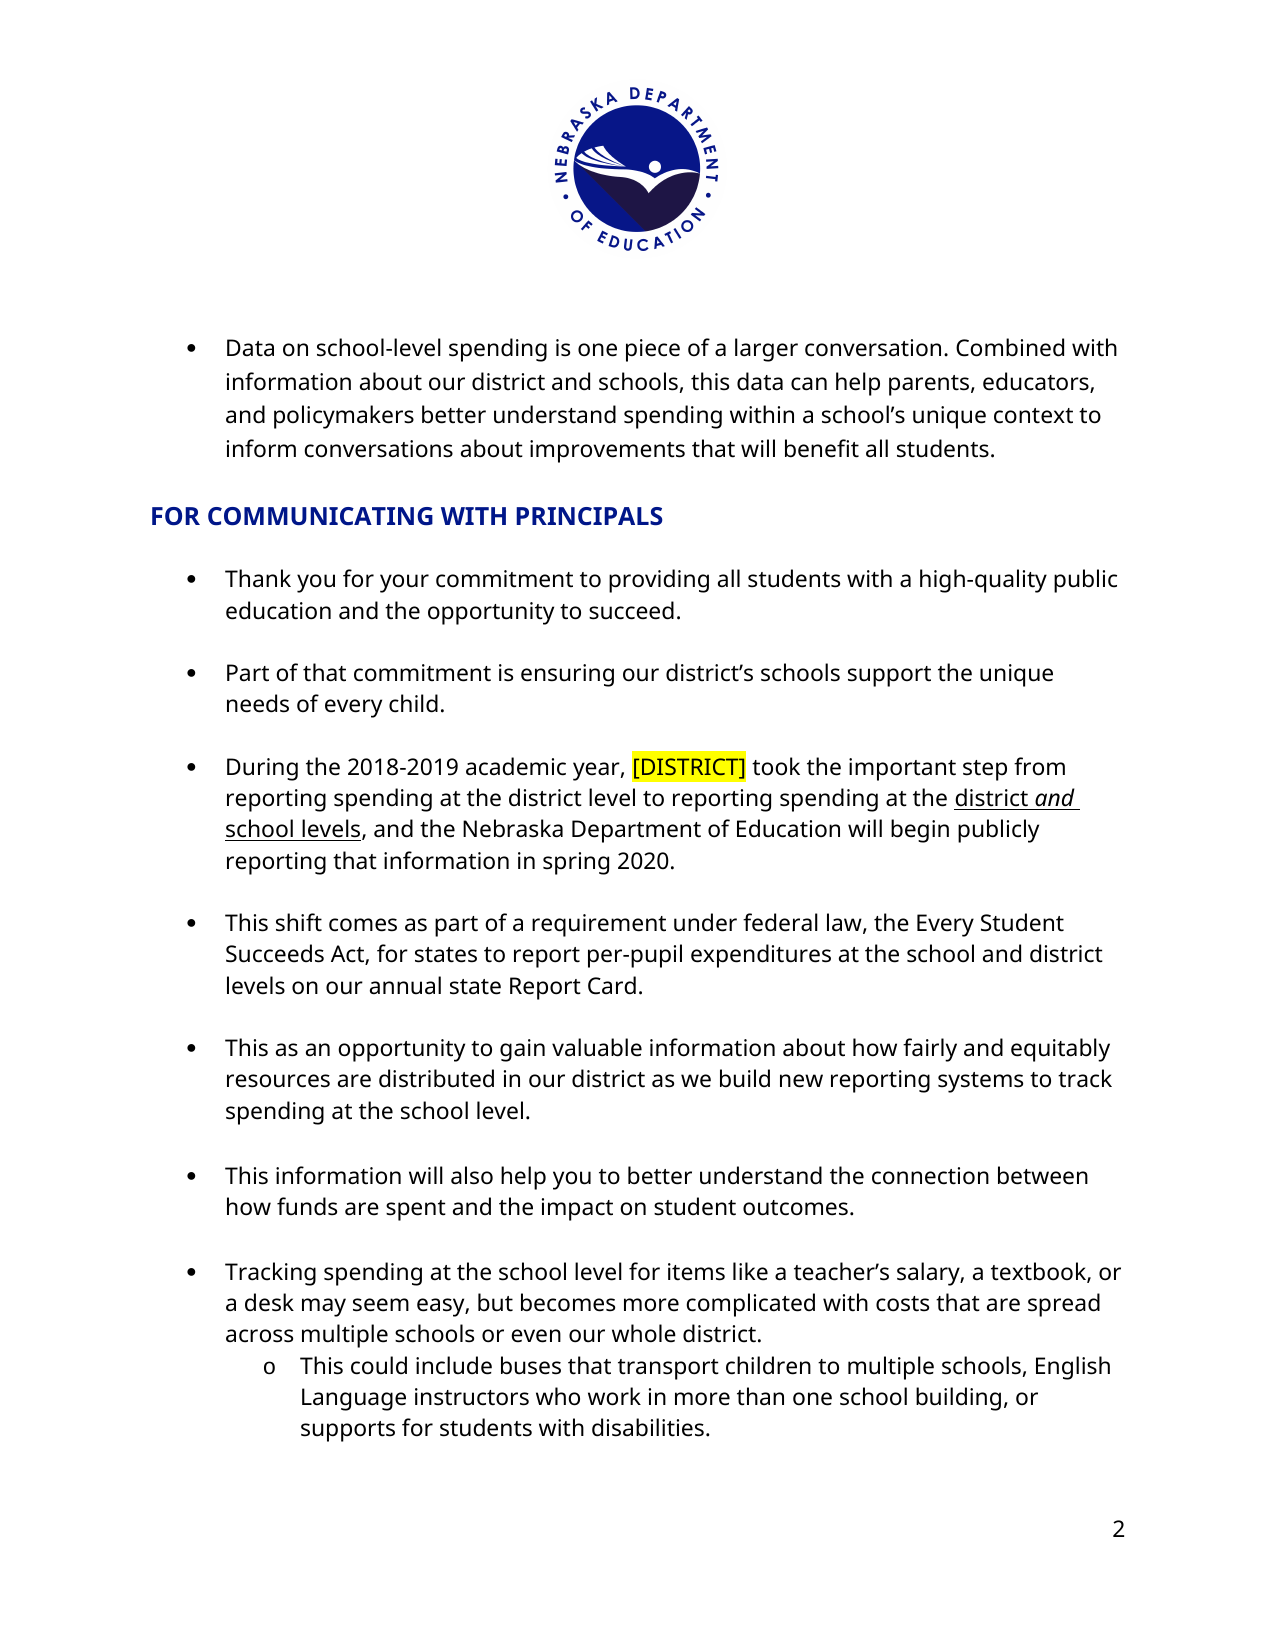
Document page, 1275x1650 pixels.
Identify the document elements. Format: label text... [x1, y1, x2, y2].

list Data on school-level spending is one piece of a larger conversation. Combined with information about our district and schools, this data can help parents, educators, and policymakers better understand spending within a school’s unique context to inform conversations about improvements that will benefit all students. [187, 332, 1125, 464]
list This shift comes as part of a requirement under federal law, the Every Student Succeeds Act, for states to report per-pupil expenditures at the school and district levels on our annual state Report Card. [187, 907, 1125, 1001]
list Part of that commitment is ensuring our district’s schools support the unique needs of every child. [187, 657, 1125, 720]
list This information will also help you to better understand the connection between how funds are spent and the impact on student outcomes. [187, 1160, 1125, 1222]
subtitle FOR COMMUNICATING WITH PRINCIPALS [150, 498, 1125, 532]
list During the 2018-2019 academic year, [DISTRICT] took the important step from reporting spending at the district level to reporting spending at the district and school levels, and the Nebraska Department of Education will begin publicly reporting that information in spring 2020. [187, 751, 1125, 876]
list This as an opportunity to gain valuable information about how fairly and equitably resources are distributed in our district as we build new reporting systems to track spending at the school level. [187, 1032, 1125, 1126]
picture [543, 75, 732, 263]
list Thank you for your commitment to providing all students with a high-quality public education and the opportunity to succeed. [187, 563, 1125, 626]
list Tracking spending at the school level for items like a teacher’s salary, a textbook, or a desk may seem easy, but becomes more complicated with costs that are spread across multiple schools or even our whole district. [187, 1256, 1125, 1350]
list This could include buses that transport children to multiple schools, English Language instructors who work in more than one school building, or supports for students with disabilities. [262, 1350, 1125, 1443]
